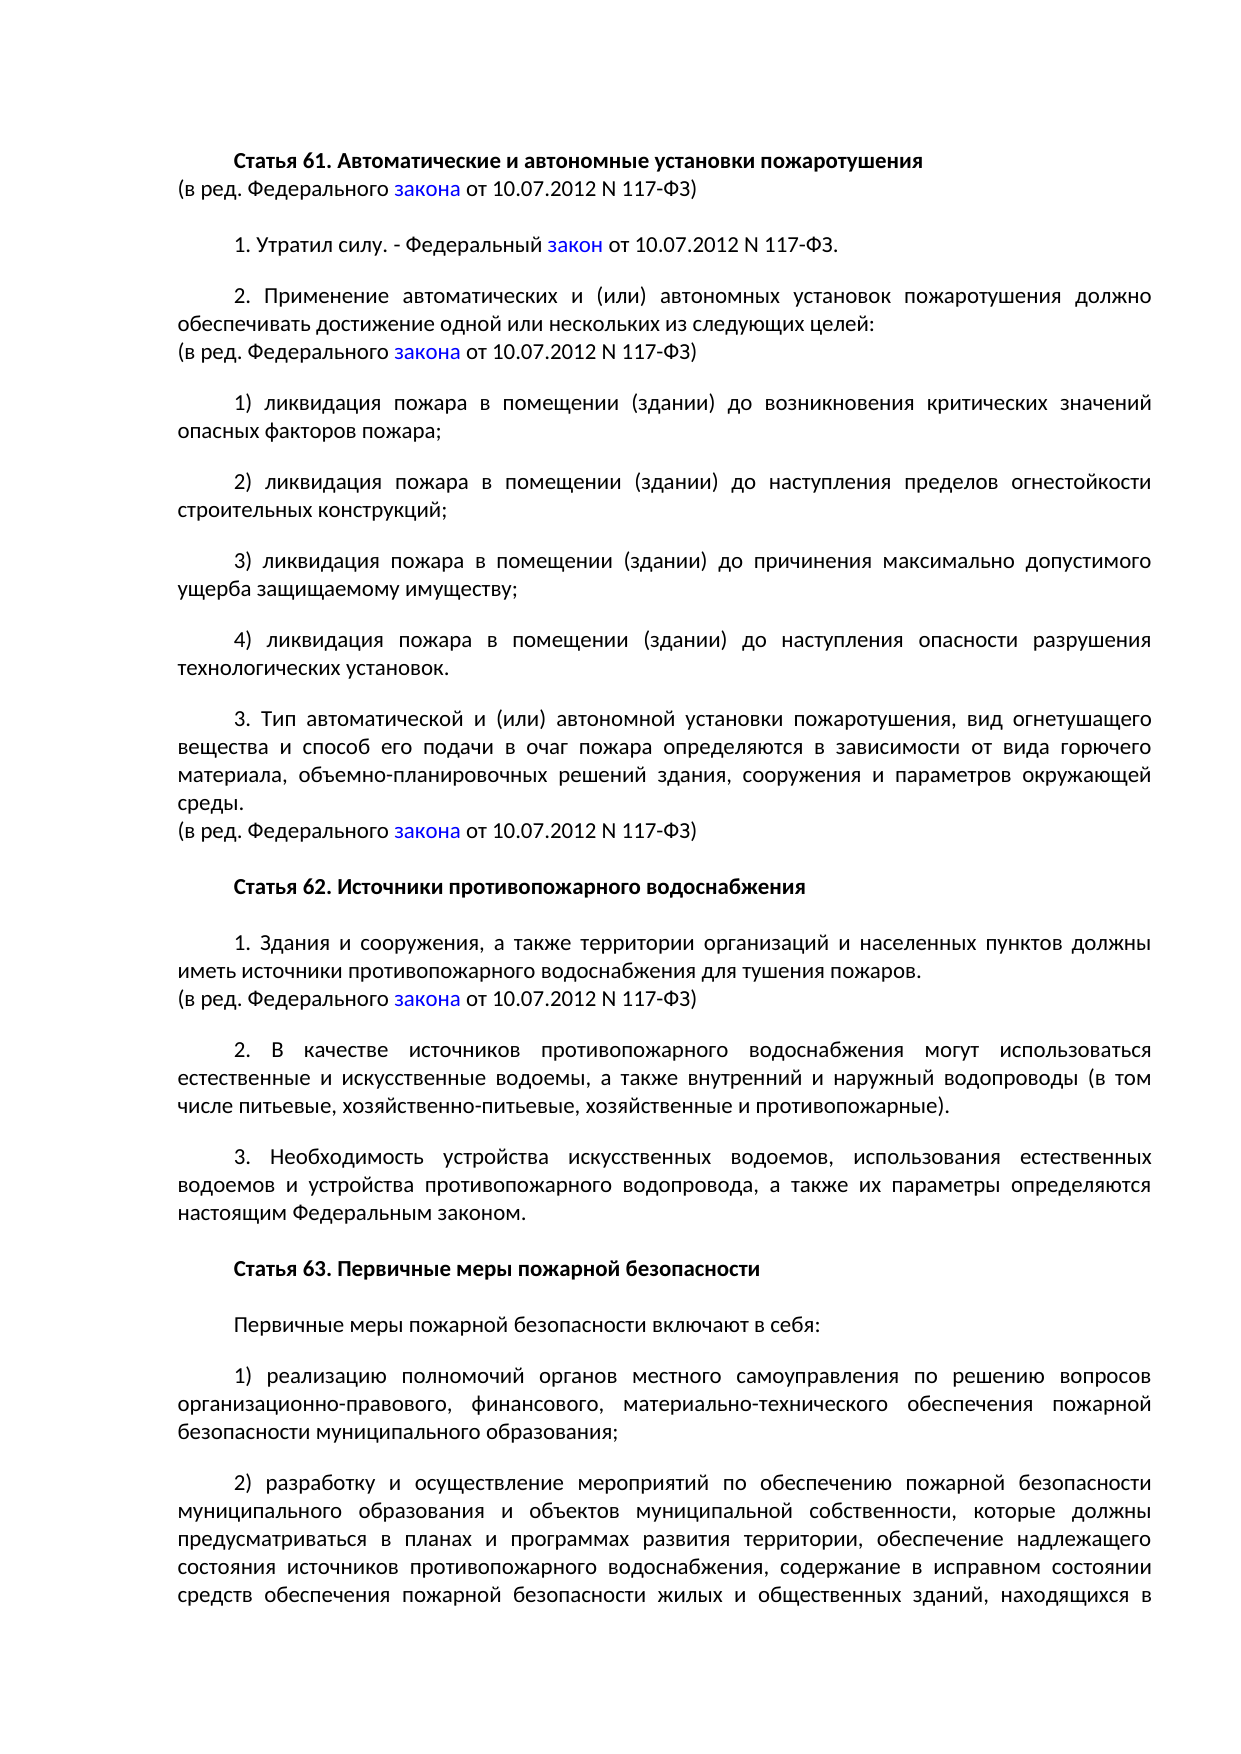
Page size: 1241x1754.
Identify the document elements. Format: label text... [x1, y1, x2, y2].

text (в ред. Федерального закона от 10.07.2012 N 117-ФЗ) [177, 816, 1152, 844]
text 3. Необходимость устройства искусственных водоемов, использования естественных водоемов и устройства противопожарного водопровода, а также их параметры определяются настоящим Федеральным законом. [177, 1142, 1152, 1226]
title Статья 61. Автоматические и автономные установки пожаротушения [177, 146, 1152, 174]
text 1. Здания и сооружения, а также территории организаций и населенных пунктов должны иметь источники противопожарного водоснабжения для тушения пожаров. [177, 928, 1152, 984]
text 2. Применение автоматических и (или) автономных установок пожаротушения должно обеспечивать достижение одной или нескольких из следующих целей: [177, 281, 1152, 337]
text 3. Тип автоматической и (или) автономной установки пожаротушения, вид огнетушащего вещества и способ его подачи в очаг пожара определяются в зависимости от вида горючего материала, объемно-планировочных решений здания, сооружения и параметров окружающей среды. [177, 704, 1152, 816]
text 1) реализацию полномочий органов местного самоуправления по решению вопросов организационно-правового, финансового, материально-технического обеспечения пожарной безопасности муниципального образования; [177, 1361, 1152, 1445]
text (в ред. Федерального закона от 10.07.2012 N 117-ФЗ) [177, 984, 1152, 1012]
text (в ред. Федерального закона от 10.07.2012 N 117-ФЗ) [177, 337, 1152, 365]
text 1. Утратил силу. - Федеральный закон от 10.07.2012 N 117-ФЗ. [177, 230, 1152, 258]
text 3) ликвидация пожара в помещении (здании) до причинения максимально допустимого ущерба защищаемому имуществу; [177, 546, 1152, 602]
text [177, 174, 1152, 202]
title Статья 62. Источники противопожарного водоснабжения [177, 872, 1152, 900]
text 2) ликвидация пожара в помещении (здании) до наступления пределов огнестойкости строительных конструкций; [177, 467, 1152, 523]
text Первичные меры пожарной безопасности включают в себя: [177, 1310, 1152, 1338]
text 1) ликвидация пожара в помещении (здании) до возникновения критических значений опасных факторов пожара; [177, 388, 1152, 444]
title Статья 63. Первичные меры пожарной безопасности [177, 1254, 1152, 1282]
text 4) ликвидация пожара в помещении (здании) до наступления опасности разрушения технологических установок. [177, 625, 1152, 681]
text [177, 1468, 1152, 1608]
text 2. В качестве источников противопожарного водоснабжения могут использоваться естественные и искусственные водоемы, а также внутренний и наружный водопроводы (в том числе питьевые, хозяйственно-питьевые, хозяйственные и противопожарные). [177, 1035, 1152, 1119]
